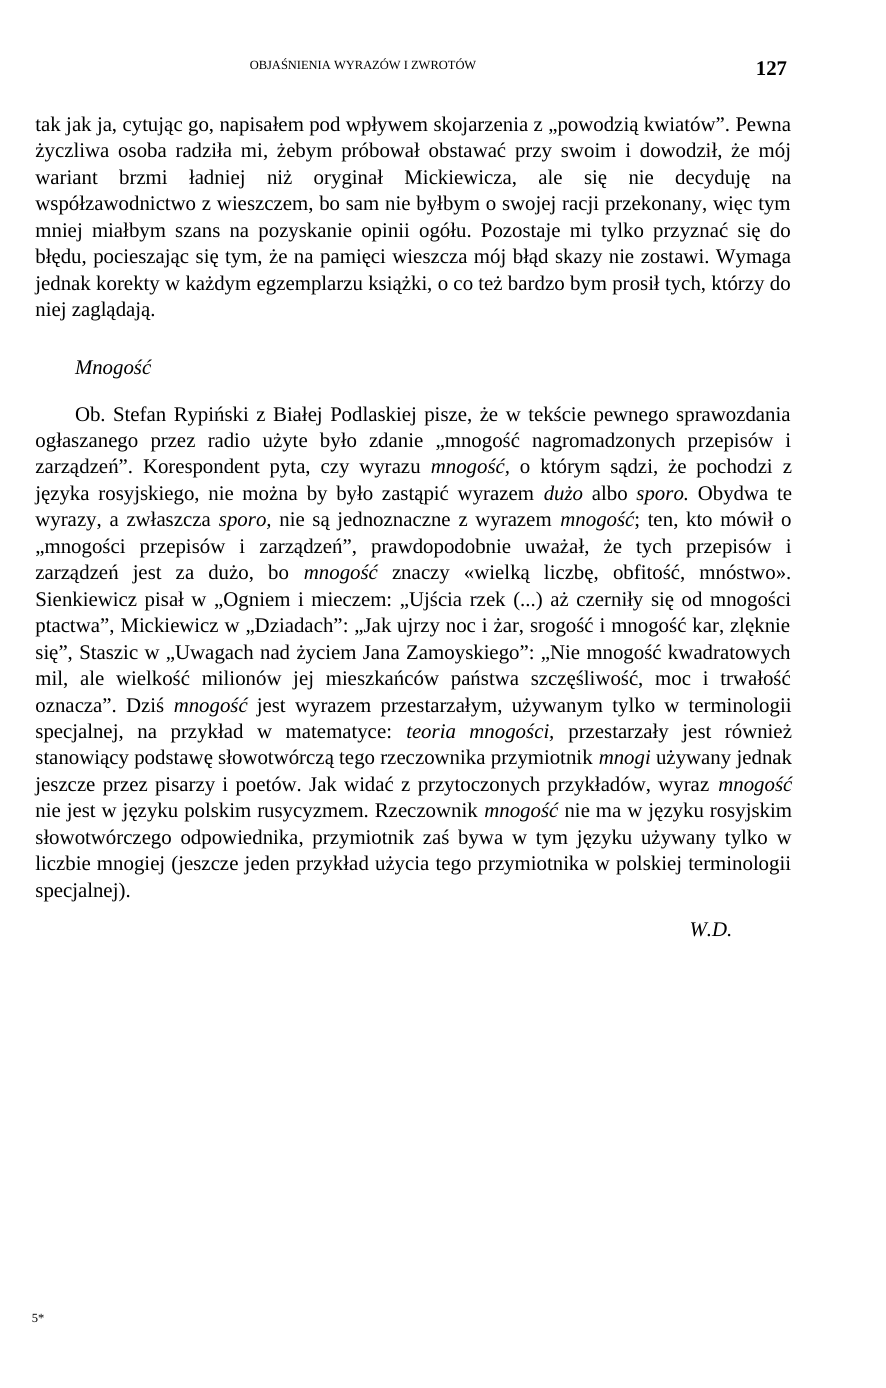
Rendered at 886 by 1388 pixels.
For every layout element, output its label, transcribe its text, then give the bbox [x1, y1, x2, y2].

text 127 [756, 59, 787, 80]
text tak jak ja, cytując go, napisałem pod wpływem skojarzenia z „powodzią kwiatów”. Pewna życzliwa osoba radziła mi, żebym próbował obstawać przy swoim i dowodził, że mój wariant brzmi ładniej niż oryginał Mickiewicza, ale się nie decyduję na współzawodnictwo z wieszczem, bo sam nie byłbym o swojej racji przekonany, więc tym mniej miałbym szans na pozyskanie opinii ogółu. Pozostaje mi tylko przyznać się do błędu, pocieszając się tym, że na pamięci wieszcza mój błąd skazy nie zostawi. Wymaga jednak korekty w każdym egzemplarzu książki, o co też bardzo bym prosił tych, którzy do niej zaglądają. [35, 110, 792, 322]
text OBJAŚNIENIA WYRAZÓW I ZWROTÓW [249, 59, 476, 72]
text Mnogość [35, 357, 792, 378]
text W.D. [689, 919, 792, 940]
text Ob. Stefan Rypiński z Białej Podlaskiej pisze, że w tekście pewnego sprawozdania ogłaszanego przez radio użyte było zdanie „mnogość nagromadzonych przepisów i zarządzeń”. Korespondent pyta, czy wyrazu mnogość, o którym sądzi, że pochodzi z języka rosyjskiego, nie można by było zastąpić wyrazem dużo albo sporo. Obydwa te wyrazy, a zwłaszcza sporo, nie są jednoznaczne z wyrazem mnogość; ten, kto mówił o „mnogości przepisów i zarządzeń”, prawdopodobnie uważał, że tych przepisów i zarządzeń jest za dużo, bo mnogość znaczy «wielką liczbę, obfitość, mnóstwo». Sienkiewicz pisał w „Ogniem i mieczem: „Ujścia rzek (...) aż czerniły się od mnogości ptactwa”, Mickiewicz w „Dziadach”: „Jak ujrzy noc i żar, srogość i mnogość kar, zlęknie się”, Staszic w „Uwagach nad życiem Jana Zamoyskiego”: „Nie mnogość kwadratowych mil, ale wielkość milionów jej mieszkańców państwa szczęśliwość, moc i trwałość oznacza”. Dziś mnogość jest wyrazem przestarzałym, używanym tylko w terminologii specjalnej, na przykład w matematyce: teoria mnogości, przestarzały jest również stanowiący podstawę słowotwórczą tego rzeczownika przymiotnik mnogi używany jednak jeszcze przez pisarzy i poetów. Jak widać z przytoczonych przykładów, wyraz mnogość nie jest w języku polskim rusycyzmem. Rzeczownik mnogość nie ma w języku rosyjskim słowotwórczego odpowiednika, przymiotnik zaś bywa w tym języku używany tylko w liczbie mnogiej (jeszcze jeden przykład użycia tego przymiotnika w polskiej terminologii specjalnej). [35, 400, 792, 902]
